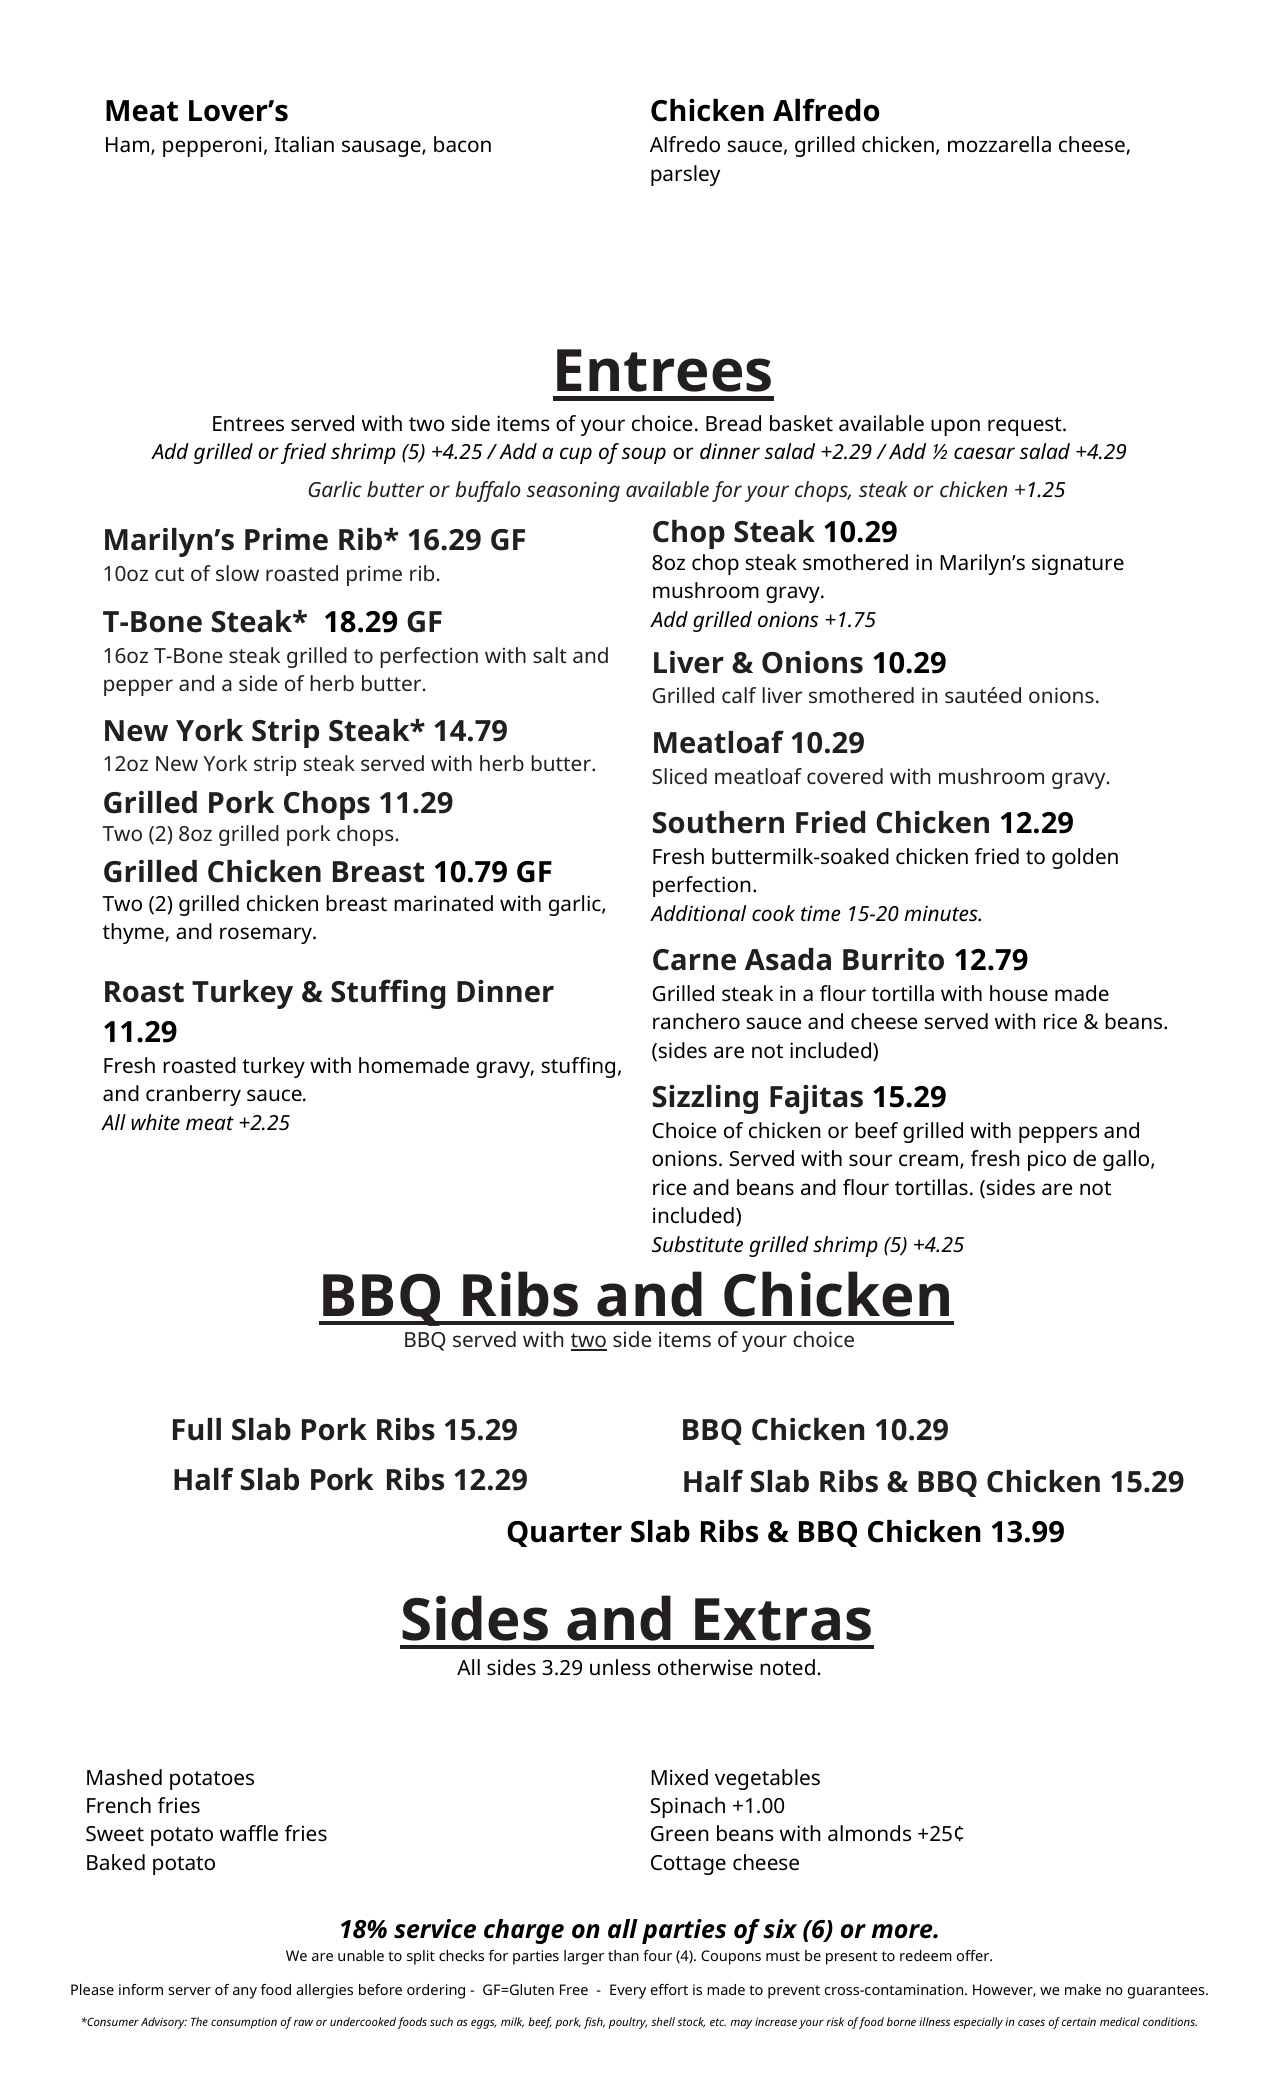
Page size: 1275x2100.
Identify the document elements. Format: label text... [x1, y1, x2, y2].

table_header Chop Steak 10.29 8oz chop steak smothered in Marilyn’s signature mushroom gravy. Add grilled onions +1.75 Liver & Onions 10.29 Grilled calf liver smothered in sautéed onions. Meatloaf 10.29 Sliced meatloaf covered with mushroom gravy. Southern Fried Chicken 12.29 Fresh buttermilk-soaked chicken fried to golden perfection. Additional cook time 15-20 minutes. Carne Asada Burrito 12.79 Grilled steak in a flour tortilla with house made ranchero sauce and cheese served with rice & beans. (sides are not included) Sizzling Fajitas 15.29 Choice of chicken or beef grilled with peppers and onions. Served with sour cream, fresh pico de gallo, rice and beans and flour tortillas. (sides are not included) Substitute grilled shrimp (5) +4.25 [640, 519, 1188, 1259]
text Quarter Slab Ribs & BBQ Chicken 13.99 [172, 1512, 1233, 1551]
text BBQ Ribs and Chicken [46, 552, 1226, 1330]
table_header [638, 1763, 1242, 1876]
text Full Slab Pork Ribs 15.29 BBQ Chicken 10.29 [170, 1409, 1233, 1448]
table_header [93, 91, 638, 187]
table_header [74, 1763, 638, 1876]
subtitle Entrees [46, 329, 1172, 409]
text BBQ served with two side items of your choice [46, 1330, 1212, 1352]
table_header Marilyn’s Prime Rib* 16.29 GF 10oz cut of slow roasted prime rib. T-Bone Steak* 18.29 GF 16oz T-Bone steak grilled to perfection with salt and pepper and a side of herb butter. New York Strip Steak* 14.79 12oz New York strip steak served with herb butter. Grilled Pork Chops 11.29 Two (2) 8oz grilled pork chops. Grilled Chicken Breast 10.79 GF Two (2) grilled chicken breast marinated with garlic, thyme, and rosemary. Roast Turkey & Stuffing Dinner 11.29 Fresh roasted turkey with homemade gravy, stufﬁng, and cranberry sauce. All white meat +2.25 [91, 519, 640, 1259]
text Half Slab Pork Ribs 12.29 Half Slab Ribs & BBQ Chicken 15.29 [172, 1459, 1233, 1501]
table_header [638, 91, 1189, 187]
text All sides 3.29 unless otherwise noted. [46, 1653, 1233, 1682]
text Add grilled or fried shrimp (5) +4.25 / Add a cup of soup or dinner salad +2.29 / Add ½ caesar salad +4.29 [46, 437, 1233, 466]
subtitle Garlic butter or buffalo seasoning available for your chops, steak or chicken +1.25 [139, 475, 1233, 503]
text Entrees served with two side items of your choice. Bread basket available upon request. [46, 409, 1233, 437]
text Sides and Extras [46, 1588, 1227, 1653]
